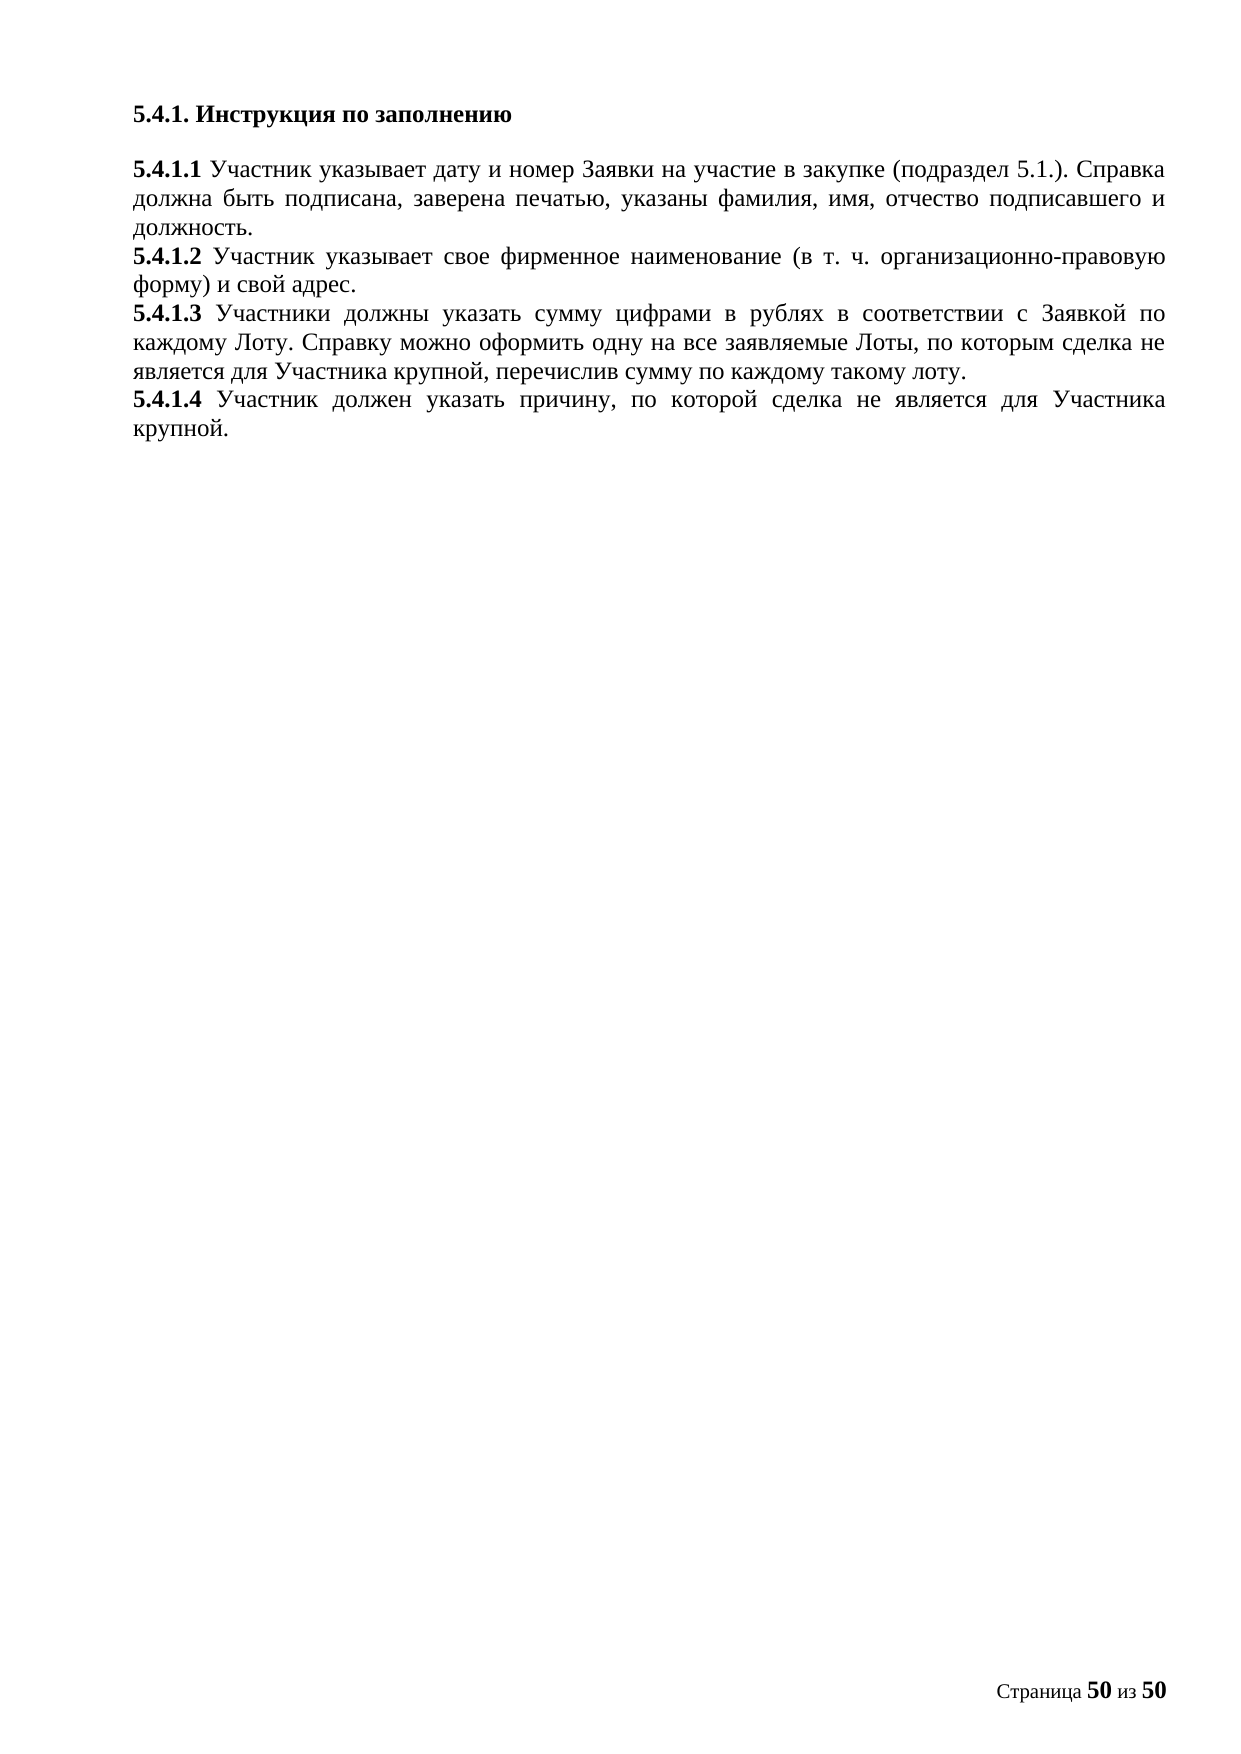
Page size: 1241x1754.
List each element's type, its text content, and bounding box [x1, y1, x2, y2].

text 5.4.1.1 Участник указывает дату и номер Заявки на участие в закупке (подраздел 5.1.). Справка должна быть подписана, заверена печатью, указаны фамилия, имя, отчество подписавшего и должность. [133, 154, 1167, 241]
text 5.4.1.4 Участник должен указать причину, по которой сделка не является для Участника крупной. [133, 384, 1167, 442]
text 5.4.1. Инструкция по заполнению [133, 99, 1167, 128]
text 5.4.1.2 Участник указывает свое фирменное наименование (в т. ч. организационно-правовую форму) и свой адрес. [133, 241, 1167, 298]
text 5.4.1.3 Участники должны указать сумму цифрами в рублях в соответствии с Заявкой по каждому Лоту. Справку можно оформить одну на все заявляемые Лоты, по которым сделка не является для Участника крупной, перечислив сумму по каждому такому лоту. [133, 298, 1167, 384]
